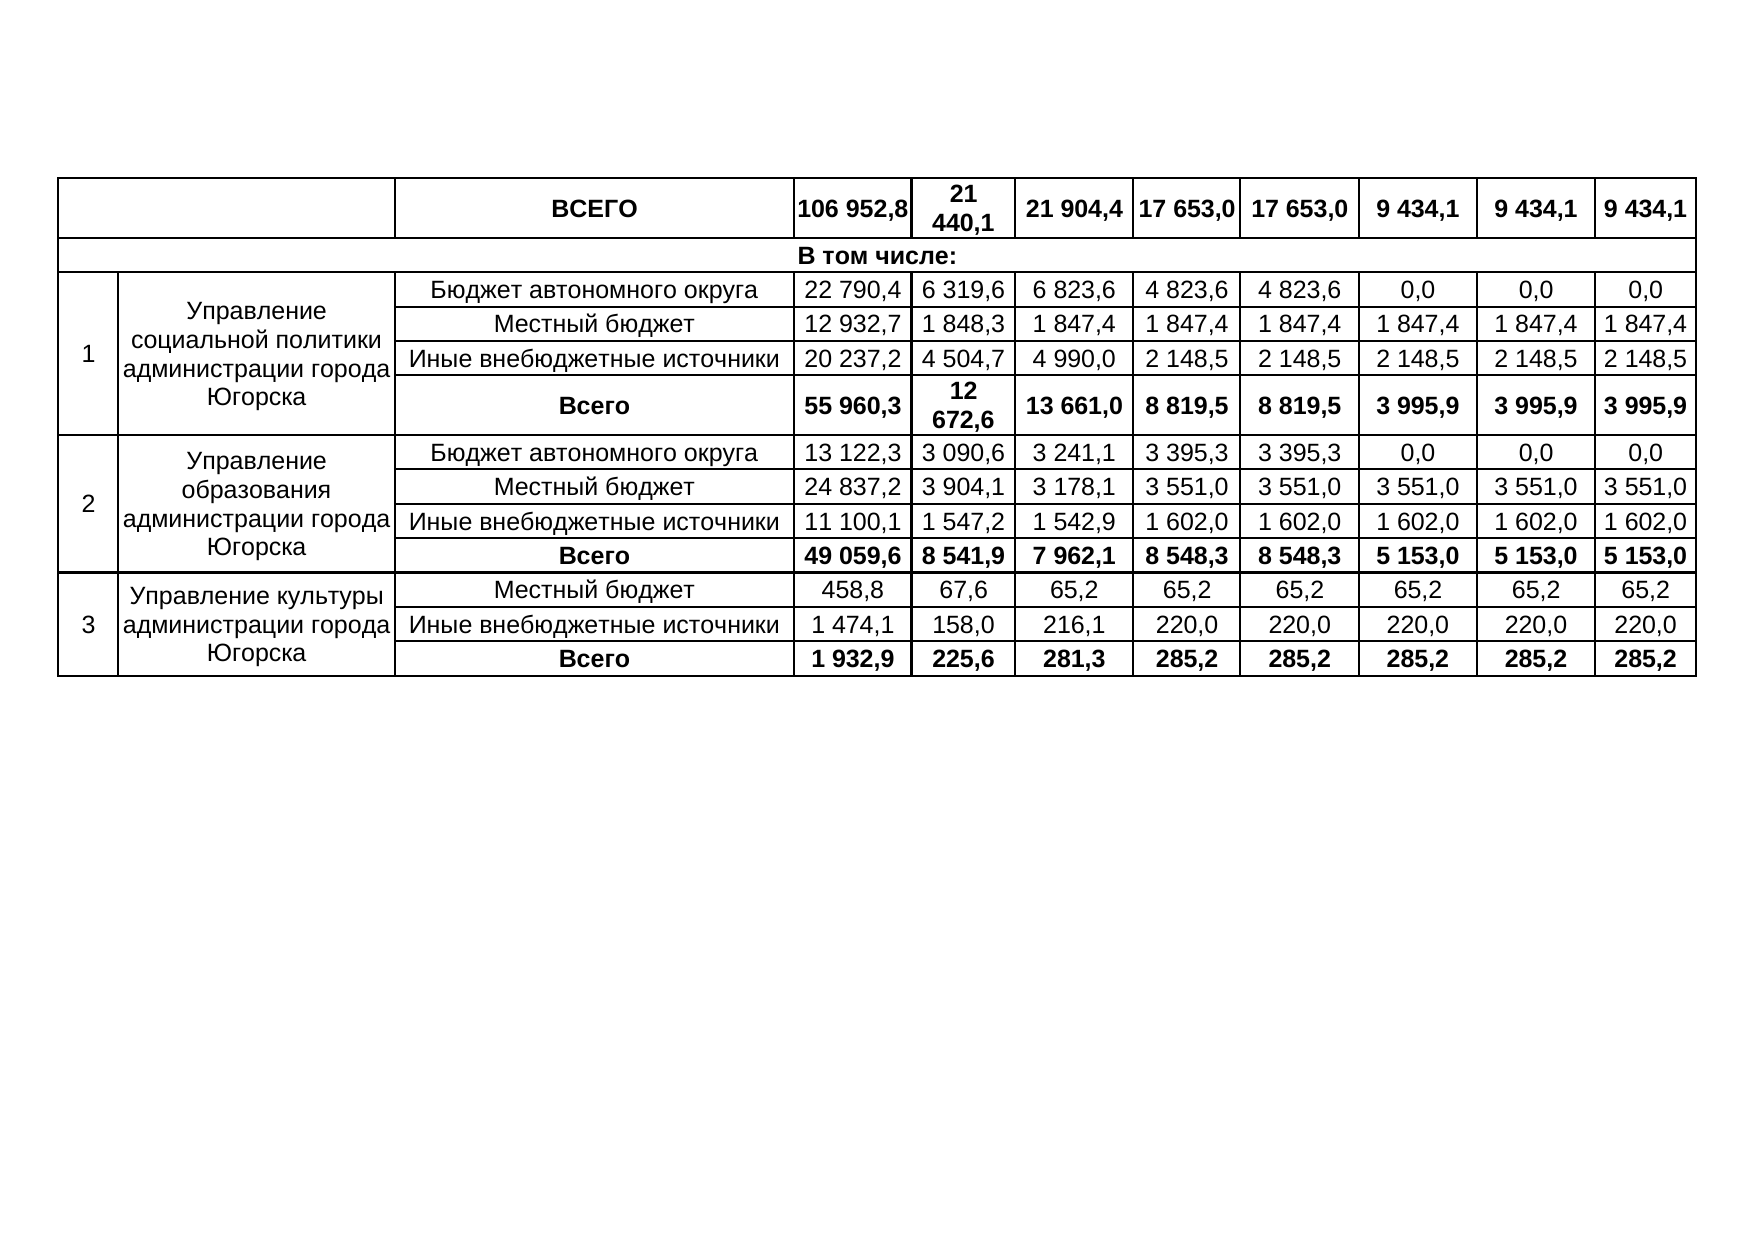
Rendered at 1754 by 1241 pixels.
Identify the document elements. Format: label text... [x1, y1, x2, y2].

table_cell 0,0 [1596, 273, 1695, 306]
table_cell Иные внебюджетные источники [396, 608, 793, 640]
table_cell 0,0 [1478, 273, 1594, 306]
table_cell 12 932,7 [795, 308, 910, 340]
table_cell 5 153,0 [1360, 539, 1476, 571]
table_cell 13 661,0 [1016, 376, 1132, 434]
table_cell 1 847,4 [1016, 308, 1132, 340]
table_cell 2 148,5 [1360, 342, 1476, 374]
table_cell 17 653,0 [1134, 179, 1239, 237]
table_cell 7 962,1 [1016, 539, 1132, 571]
table_cell 20 237,2 [795, 342, 910, 374]
table_cell 4 823,6 [1241, 273, 1358, 306]
table_cell 8 819,5 [1134, 376, 1239, 434]
table_cell 65,2 [1134, 574, 1239, 606]
table_cell 6 823,6 [1016, 273, 1132, 306]
table_cell 216,1 [1016, 608, 1132, 640]
table_cell 21 440,1 [913, 179, 1014, 237]
table_cell Местный бюджет [396, 470, 793, 503]
table_cell 3 090,6 [913, 436, 1014, 468]
table_cell 1 602,0 [1478, 505, 1594, 537]
table_cell 3 551,0 [1478, 470, 1594, 503]
table_cell 67,6 [913, 574, 1014, 606]
table_cell 1 602,0 [1360, 505, 1476, 537]
table_cell 17 653,0 [1241, 179, 1358, 237]
table_cell Местный бюджет [396, 308, 793, 340]
table_cell 3 995,9 [1360, 376, 1476, 434]
table_cell 1 847,4 [1241, 308, 1358, 340]
table_cell 3 178,1 [1016, 470, 1132, 503]
table_cell 8 548,3 [1134, 539, 1239, 571]
table_cell 2 148,5 [1241, 342, 1358, 374]
table_cell 220,0 [1478, 608, 1594, 640]
table_cell 1 847,4 [1478, 308, 1594, 340]
table_cell 220,0 [1360, 608, 1476, 640]
table_cell 22 790,4 [795, 273, 910, 306]
table_cell 285,2 [1478, 642, 1594, 674]
table_cell Управление социальной политики администрации города Югорска [119, 273, 394, 434]
table_cell 285,2 [1241, 642, 1358, 674]
table_cell 158,0 [913, 608, 1014, 640]
table_cell 1 542,9 [1016, 505, 1132, 537]
table_cell 1 602,0 [1134, 505, 1239, 537]
table_cell 5 153,0 [1478, 539, 1594, 571]
table_cell 0,0 [1360, 273, 1476, 306]
table_cell 8 548,3 [1241, 539, 1358, 571]
table_cell 4 990,0 [1016, 342, 1132, 374]
table_cell В том числе: [59, 239, 1695, 271]
table_cell 9 434,1 [1478, 179, 1594, 237]
table_cell 0,0 [1360, 436, 1476, 468]
table_cell 2 148,5 [1596, 342, 1695, 374]
table_cell 11 100,1 [795, 505, 910, 537]
table_cell 285,2 [1360, 642, 1476, 674]
table_cell Бюджет автономного округа [396, 436, 793, 468]
table_cell 3 995,9 [1596, 376, 1695, 434]
table_cell Иные внебюджетные источники [396, 342, 793, 374]
table_cell 4 504,7 [913, 342, 1014, 374]
table_cell 2 148,5 [1478, 342, 1594, 374]
table_cell 0,0 [1596, 436, 1695, 468]
table_cell 3 241,1 [1016, 436, 1132, 468]
table_cell 3 551,0 [1134, 470, 1239, 503]
table_cell 1 547,2 [913, 505, 1014, 537]
table_cell 3 [59, 574, 117, 674]
table_cell 2 148,5 [1134, 342, 1239, 374]
table_cell 55 960,3 [795, 376, 910, 434]
table_cell 65,2 [1596, 574, 1695, 606]
table_cell 0,0 [1478, 436, 1594, 468]
table_cell 3 551,0 [1360, 470, 1476, 503]
table_cell 3 395,3 [1134, 436, 1239, 468]
table_cell 1 474,1 [795, 608, 910, 640]
table_cell 3 395,3 [1241, 436, 1358, 468]
table_cell 13 122,3 [795, 436, 910, 468]
table_cell 6 319,6 [913, 273, 1014, 306]
table_cell 281,3 [1016, 642, 1132, 674]
table_cell Иные внебюджетные источники [396, 505, 793, 537]
table_cell 3 904,1 [913, 470, 1014, 503]
table_cell Бюджет автономного округа [396, 273, 793, 306]
table_cell 220,0 [1134, 608, 1239, 640]
table_cell 1 847,4 [1596, 308, 1695, 340]
table_cell Всего [396, 376, 793, 434]
table_cell 2 [59, 436, 117, 571]
table_cell 458,8 [795, 574, 910, 606]
table_cell 21 904,4 [1016, 179, 1132, 237]
table_cell Местный бюджет [396, 574, 793, 606]
table_cell 65,2 [1241, 574, 1358, 606]
table_cell 4 823,6 [1134, 273, 1239, 306]
table_cell 3 551,0 [1241, 470, 1358, 503]
table_cell 65,2 [1016, 574, 1132, 606]
table_cell 1 602,0 [1241, 505, 1358, 537]
table_cell Управление образования администрации города Югорска [119, 436, 394, 571]
table_cell 8 541,9 [913, 539, 1014, 571]
table_cell 1 [59, 273, 117, 434]
table_cell 65,2 [1478, 574, 1594, 606]
table_cell 49 059,6 [795, 539, 910, 571]
table_cell 1 847,4 [1134, 308, 1239, 340]
table_cell 24 837,2 [795, 470, 910, 503]
table_cell Управление культуры администрации города Югорска [119, 574, 394, 674]
table_cell 65,2 [1360, 574, 1476, 606]
table_cell 220,0 [1241, 608, 1358, 640]
table_cell 285,2 [1134, 642, 1239, 674]
table_cell 1 602,0 [1596, 505, 1695, 537]
table_cell 12 672,6 [913, 376, 1014, 434]
table_cell 3 551,0 [1596, 470, 1695, 503]
table_cell 8 819,5 [1241, 376, 1358, 434]
table_cell 1 932,9 [795, 642, 910, 674]
table_cell 1 848,3 [913, 308, 1014, 340]
table_cell 9 434,1 [1596, 179, 1695, 237]
table_cell 1 847,4 [1360, 308, 1476, 340]
table_cell 3 995,9 [1478, 376, 1594, 434]
table_cell 225,6 [913, 642, 1014, 674]
table_cell 285,2 [1596, 642, 1695, 674]
table_cell 220,0 [1596, 608, 1695, 640]
table_cell Всего [396, 539, 793, 571]
table_cell 5 153,0 [1596, 539, 1695, 571]
table_cell 106 952,8 [795, 179, 910, 237]
table_cell 9 434,1 [1360, 179, 1476, 237]
table_cell ВСЕГО [396, 179, 793, 237]
table_cell Всего [396, 642, 793, 674]
